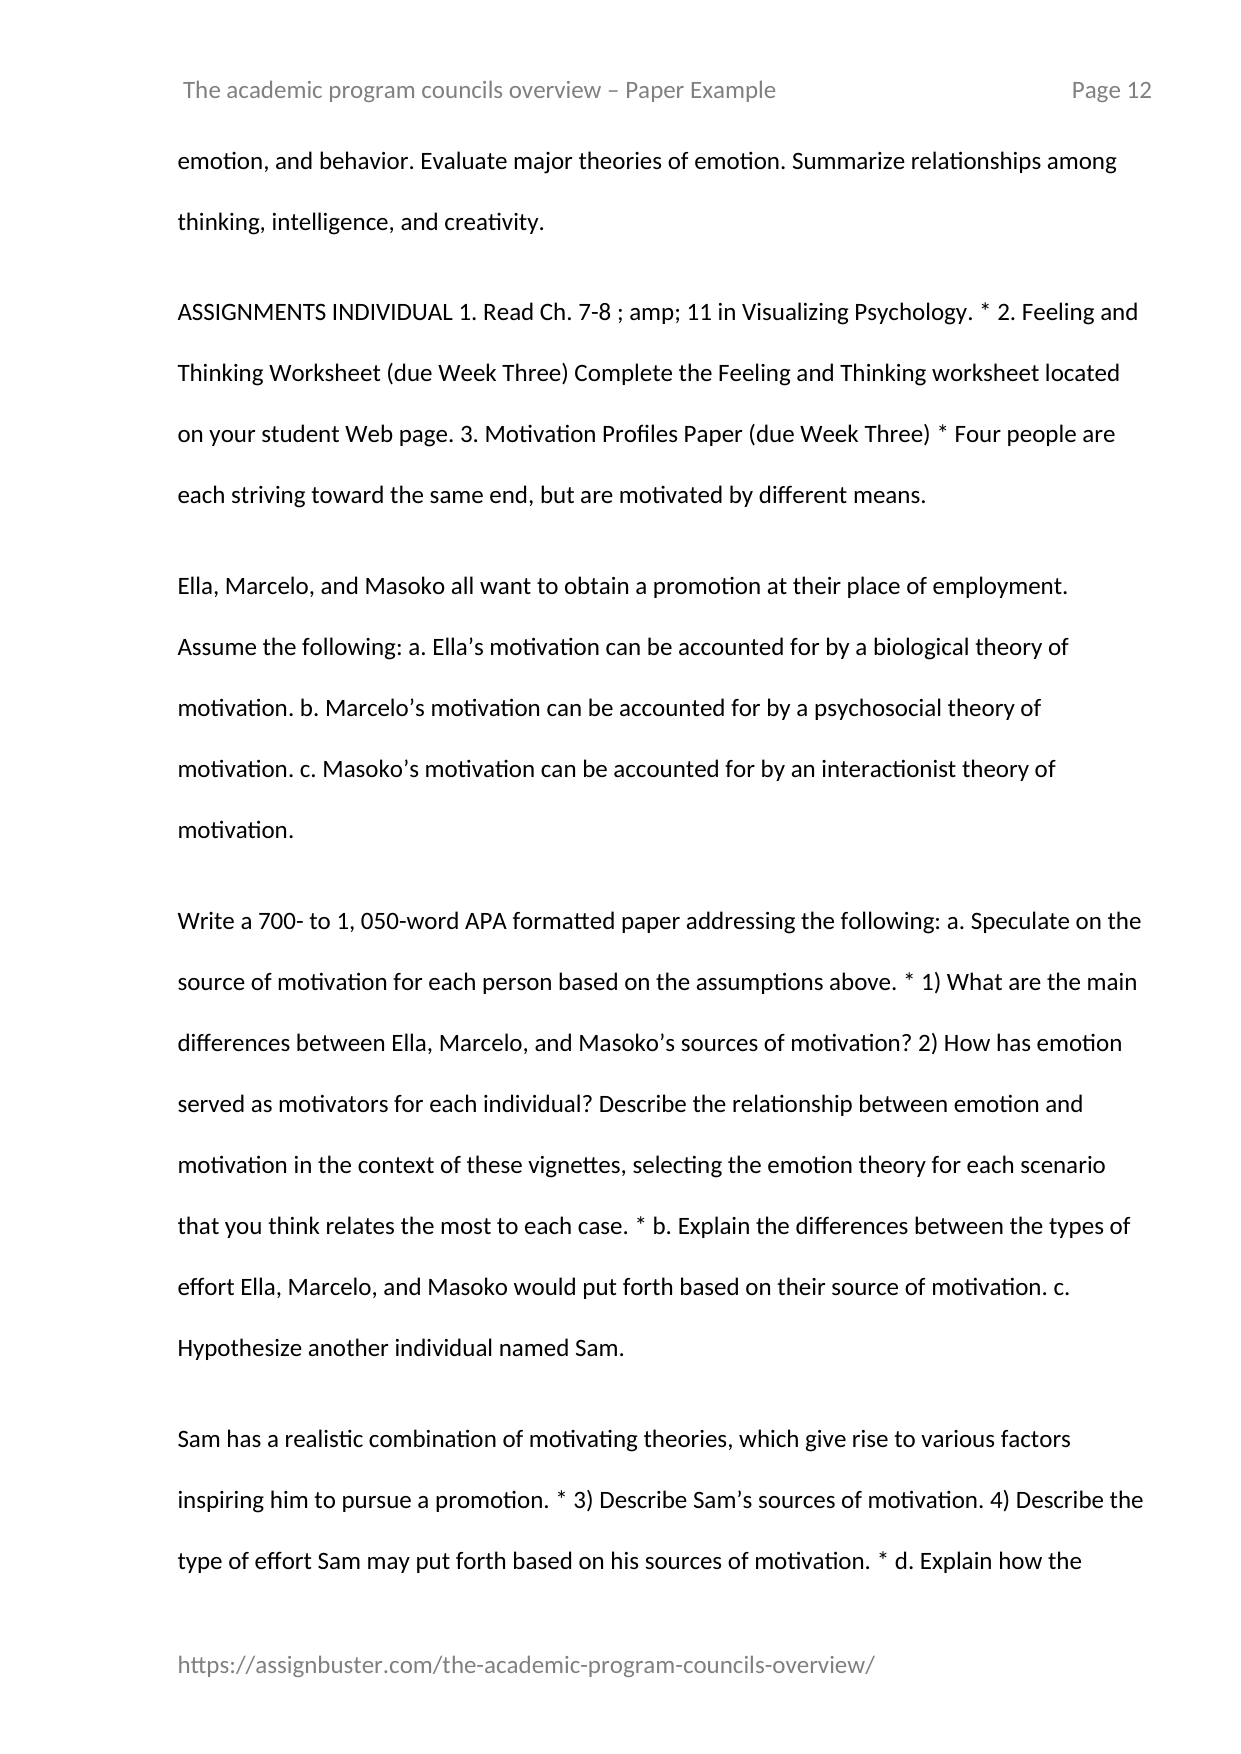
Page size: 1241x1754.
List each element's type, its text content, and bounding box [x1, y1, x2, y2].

text ASSIGNMENTS INDIVIDUAL 1. Read Ch. 7-8 ; amp; 11 in Visualizing Psychology. * 2. Feeling and Thinking Worksheet (due Week Three) Complete the Feeling and Thinking worksheet located on your student Web page. 3. Motivation Profiles Paper (due Week Three) * Four people are each striving toward the same end, but are motivated by different means. [177, 297, 1152, 510]
text Ella, Marcelo, and Masoko all want to obtain a promotion at their place of employment. Assume the following: a. Ella’s motivation can be accounted for by a biological theory of motivation. b. Marcelo’s motivation can be accounted for by a psychosocial theory of motivation. c. Masoko’s motivation can be accounted for by an interactionist theory of motivation. [177, 570, 1152, 845]
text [177, 1423, 1152, 1575]
text Write a 700- to 1, 050-word APA formatted paper addressing the following: a. Speculate on the source of motivation for each person based on the assumptions above. * 1) What are the main differences between Ella, Marcelo, and Masoko’s sources of motivation? 2) How has emotion served as motivators for each individual? Describe the relationship between emotion and motivation in the context of these vignettes, selecting the emotion theory for each scenario that you think relates the most to each case. * b. Explain the differences between the types of effort Ella, Marcelo, and Masoko would put forth based on their source of motivation. c. Hypothesize another individual named Sam. [177, 905, 1152, 1363]
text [177, 145, 1152, 237]
